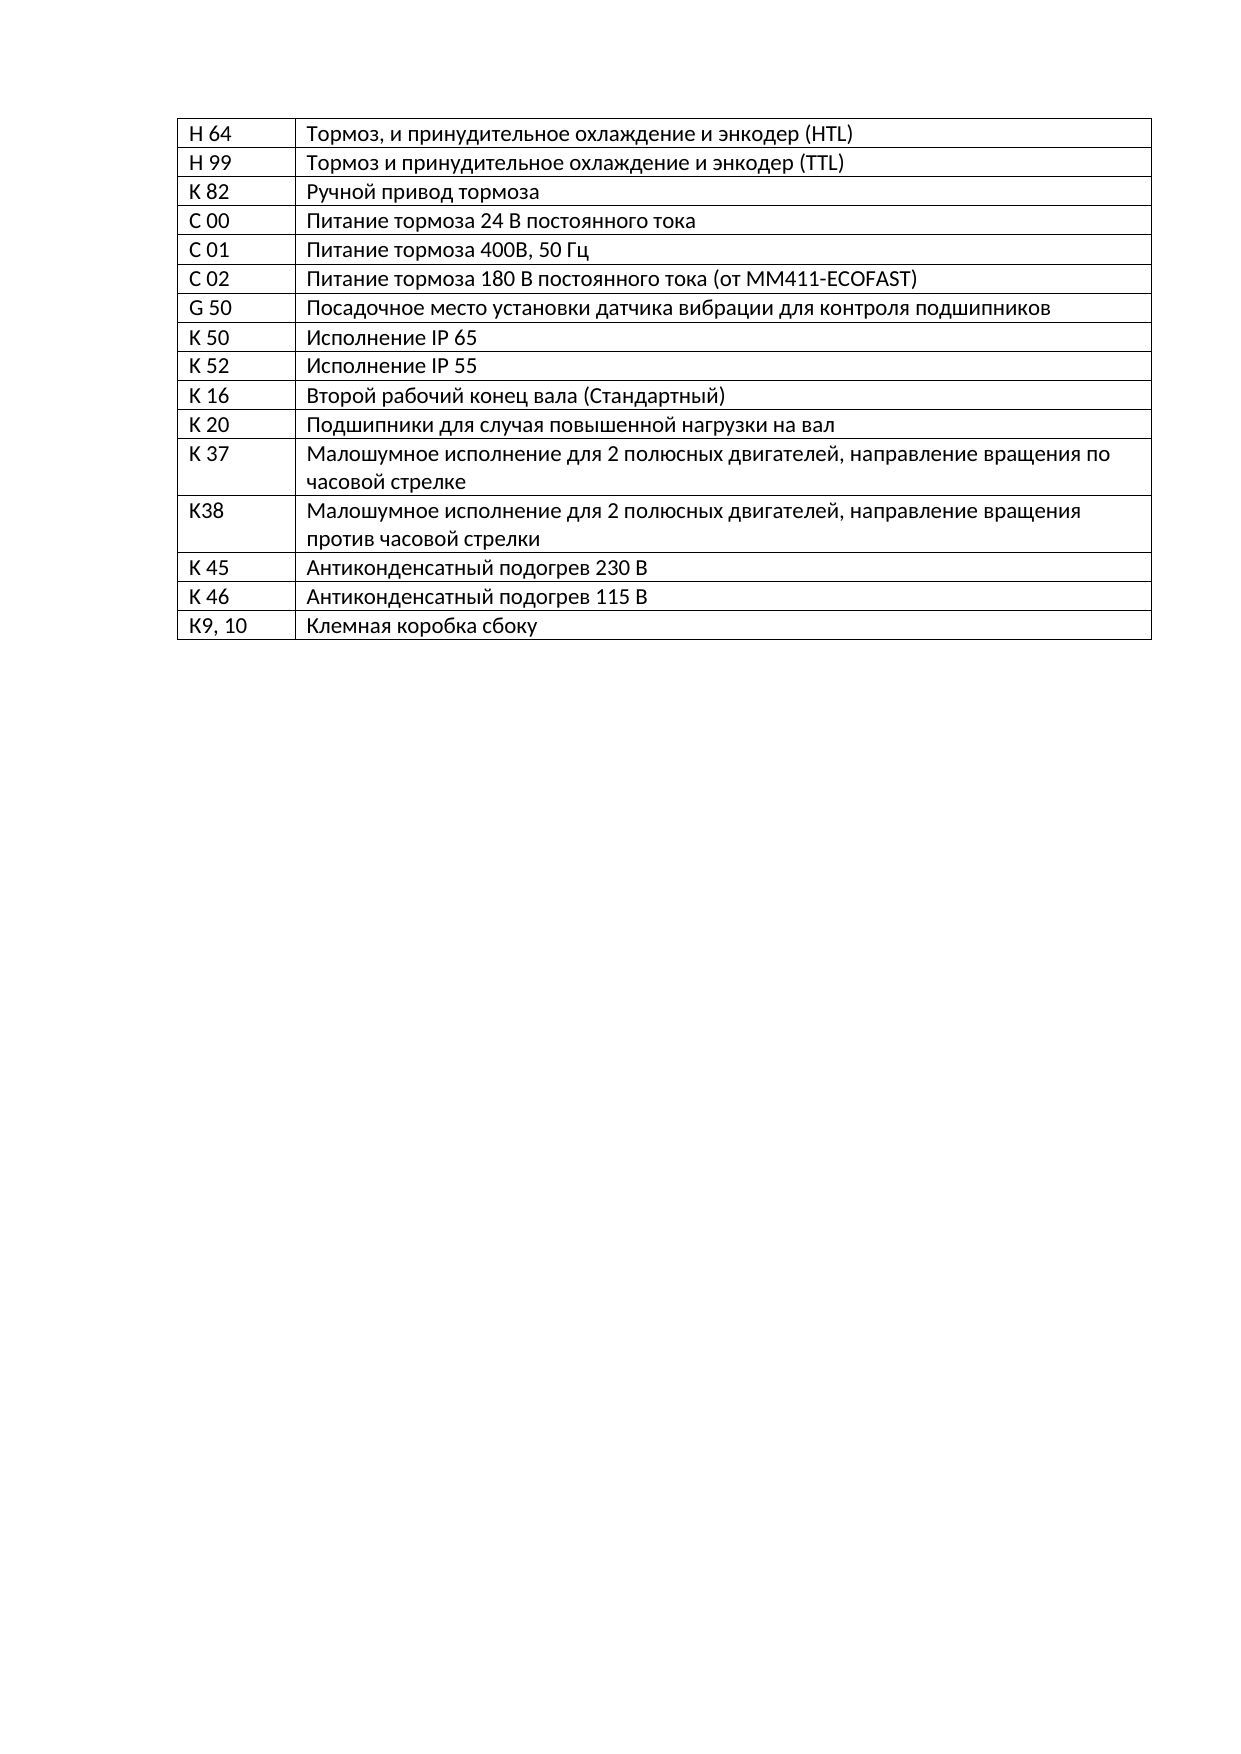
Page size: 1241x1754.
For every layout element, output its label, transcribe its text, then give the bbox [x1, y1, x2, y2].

table_cell Клемная коробка сбоку [296, 611, 1151, 639]
table_cell Питание тормоза 180 В постоянного тока (от ММ411-ECOFAST) [296, 265, 1151, 292]
table_cell Антиконденсатный подогрев 230 В [296, 553, 1151, 581]
table_cell К9, 10 [178, 611, 295, 639]
table_cell K38 [178, 496, 295, 552]
table_cell Малошумное исполнение для 2 полюсных двигателей, направление вращения по часовой стрелке [296, 439, 1151, 495]
table_cell K 45 [178, 553, 295, 581]
table_cell K 52 [178, 352, 295, 380]
table_cell K 37 [178, 439, 295, 495]
table_cell K 82 [178, 177, 295, 205]
table_cell C 01 [178, 235, 295, 263]
table_cell Антиконденсатный подогрев 115 В [296, 582, 1151, 610]
table_cell Посадочное место установки датчика вибрации для контроля подшипников [296, 294, 1151, 322]
table_cell Питание тормоза 24 В постоянного тока [296, 206, 1151, 234]
table_cell Исполнение IP 65 [296, 323, 1151, 351]
table_cell Тормоз, и принудительное охлаждение и энкодер (HTL) [296, 119, 1151, 147]
table_cell Подшипники для случая повышенной нагрузки на вал [296, 410, 1151, 438]
table_cell Второй рабочий конец вала (Стандартный) [296, 381, 1151, 409]
table_cell Малошумное исполнение для 2 полюсных двигателей, направление вращения против часовой стрелки [296, 496, 1151, 552]
table_cell H 99 [178, 148, 295, 176]
table_cell C 00 [178, 206, 295, 234]
table_cell Тормоз и принудительное охлаждение и энкодер (TTL) [296, 148, 1151, 176]
table_cell K 46 [178, 582, 295, 610]
table_cell Питание тормоза 400В, 50 Гц [296, 235, 1151, 263]
table_cell K 50 [178, 323, 295, 351]
table_cell H 64 [178, 119, 295, 147]
table_cell Ручной привод тормоза [296, 177, 1151, 205]
table_cell G 50 [178, 294, 295, 322]
table_cell K 16 [178, 381, 295, 409]
table_cell Исполнение IP 55 [296, 352, 1151, 380]
table_cell K 20 [178, 410, 295, 438]
table_cell C 02 [178, 265, 295, 292]
